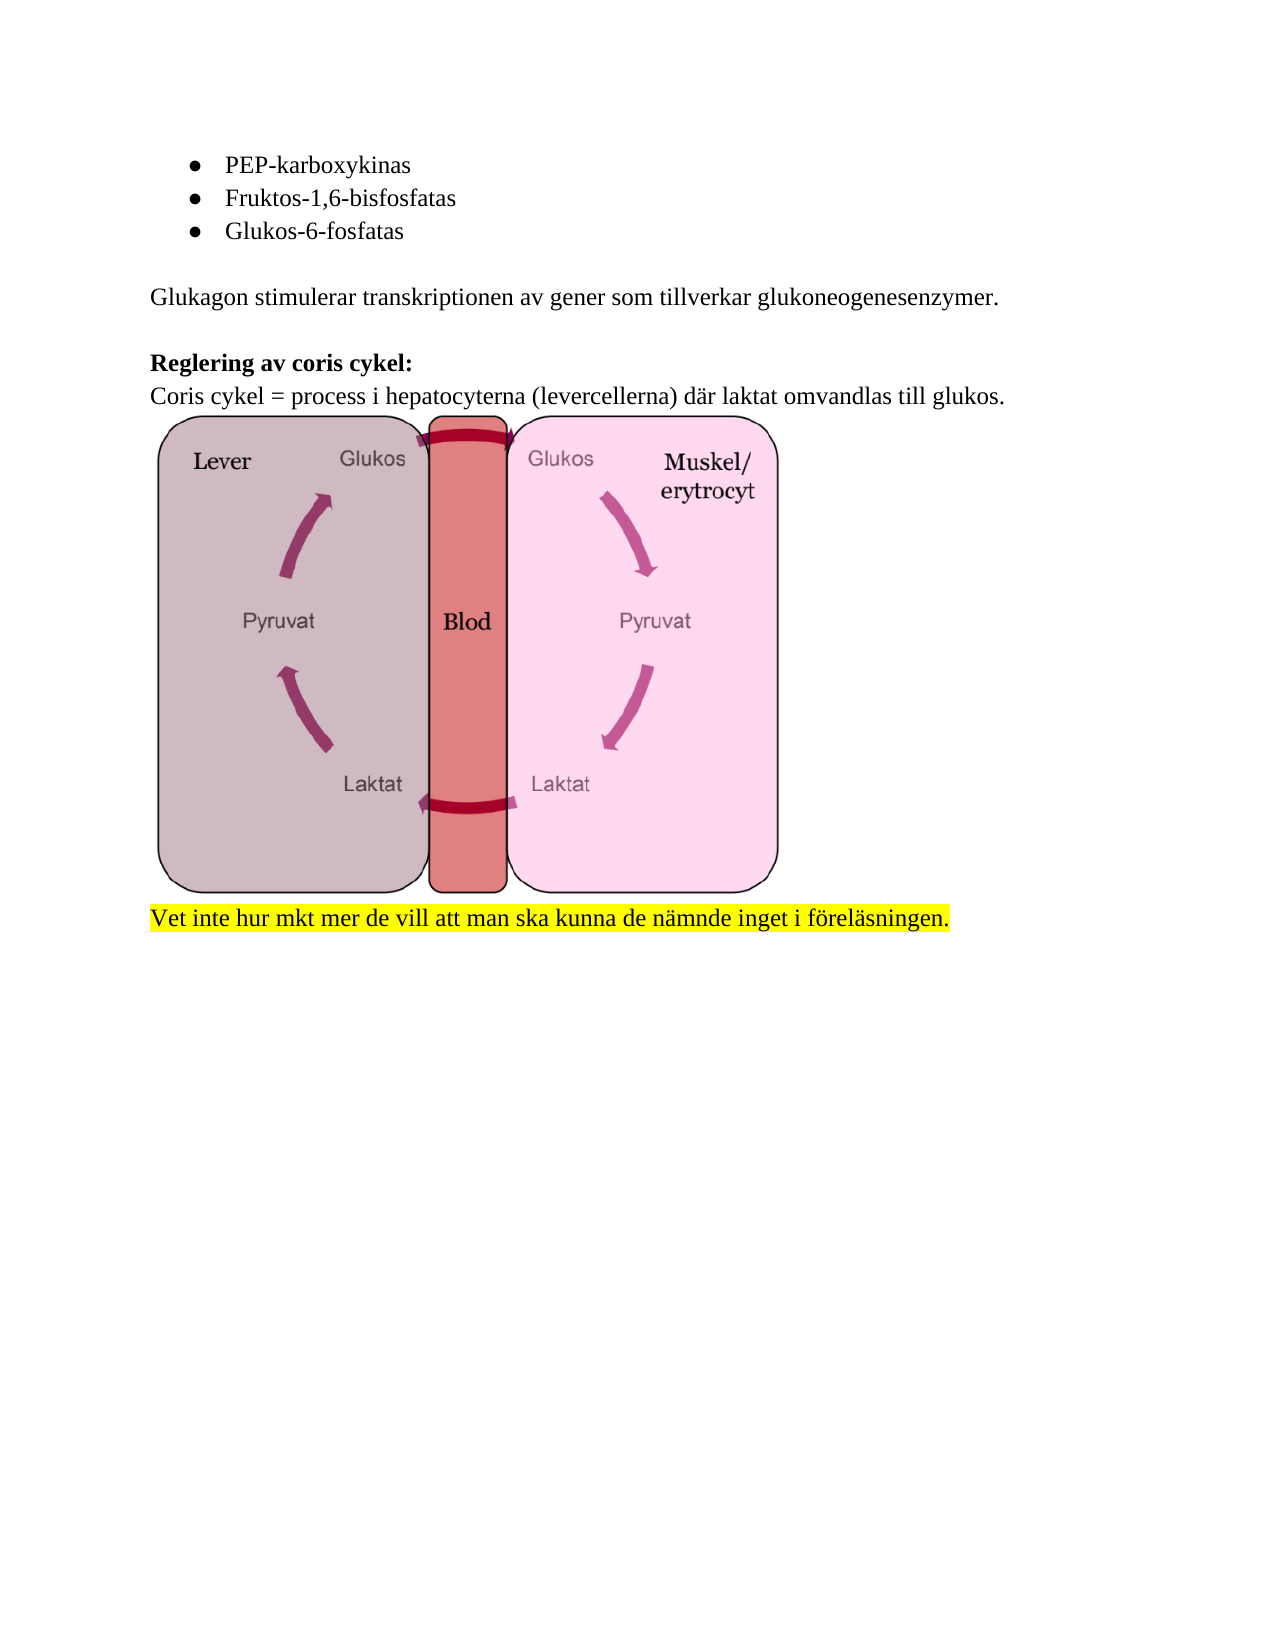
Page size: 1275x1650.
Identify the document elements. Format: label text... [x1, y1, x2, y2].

list Fruktos-1,6-bisfosfatas [187, 183, 1125, 212]
text Glukagon stimulerar transkriptionen av gener som tillverkar glukoneogenesenzymer. [150, 282, 1125, 311]
list PEP-karboxykinas [187, 150, 1125, 179]
text Coris cykel = process i hepatocyterna (levercellerna) där laktat omvandlas till glukos. [150, 381, 1125, 410]
text Vet inte hur mkt mer de vill att man ska kunna de nämnde inget i föreläsningen. [150, 903, 1125, 932]
list Glukos-6-fosfatas [187, 216, 1125, 245]
picture [150, 414, 787, 900]
text Reglering av coris cykel: [150, 348, 1125, 377]
